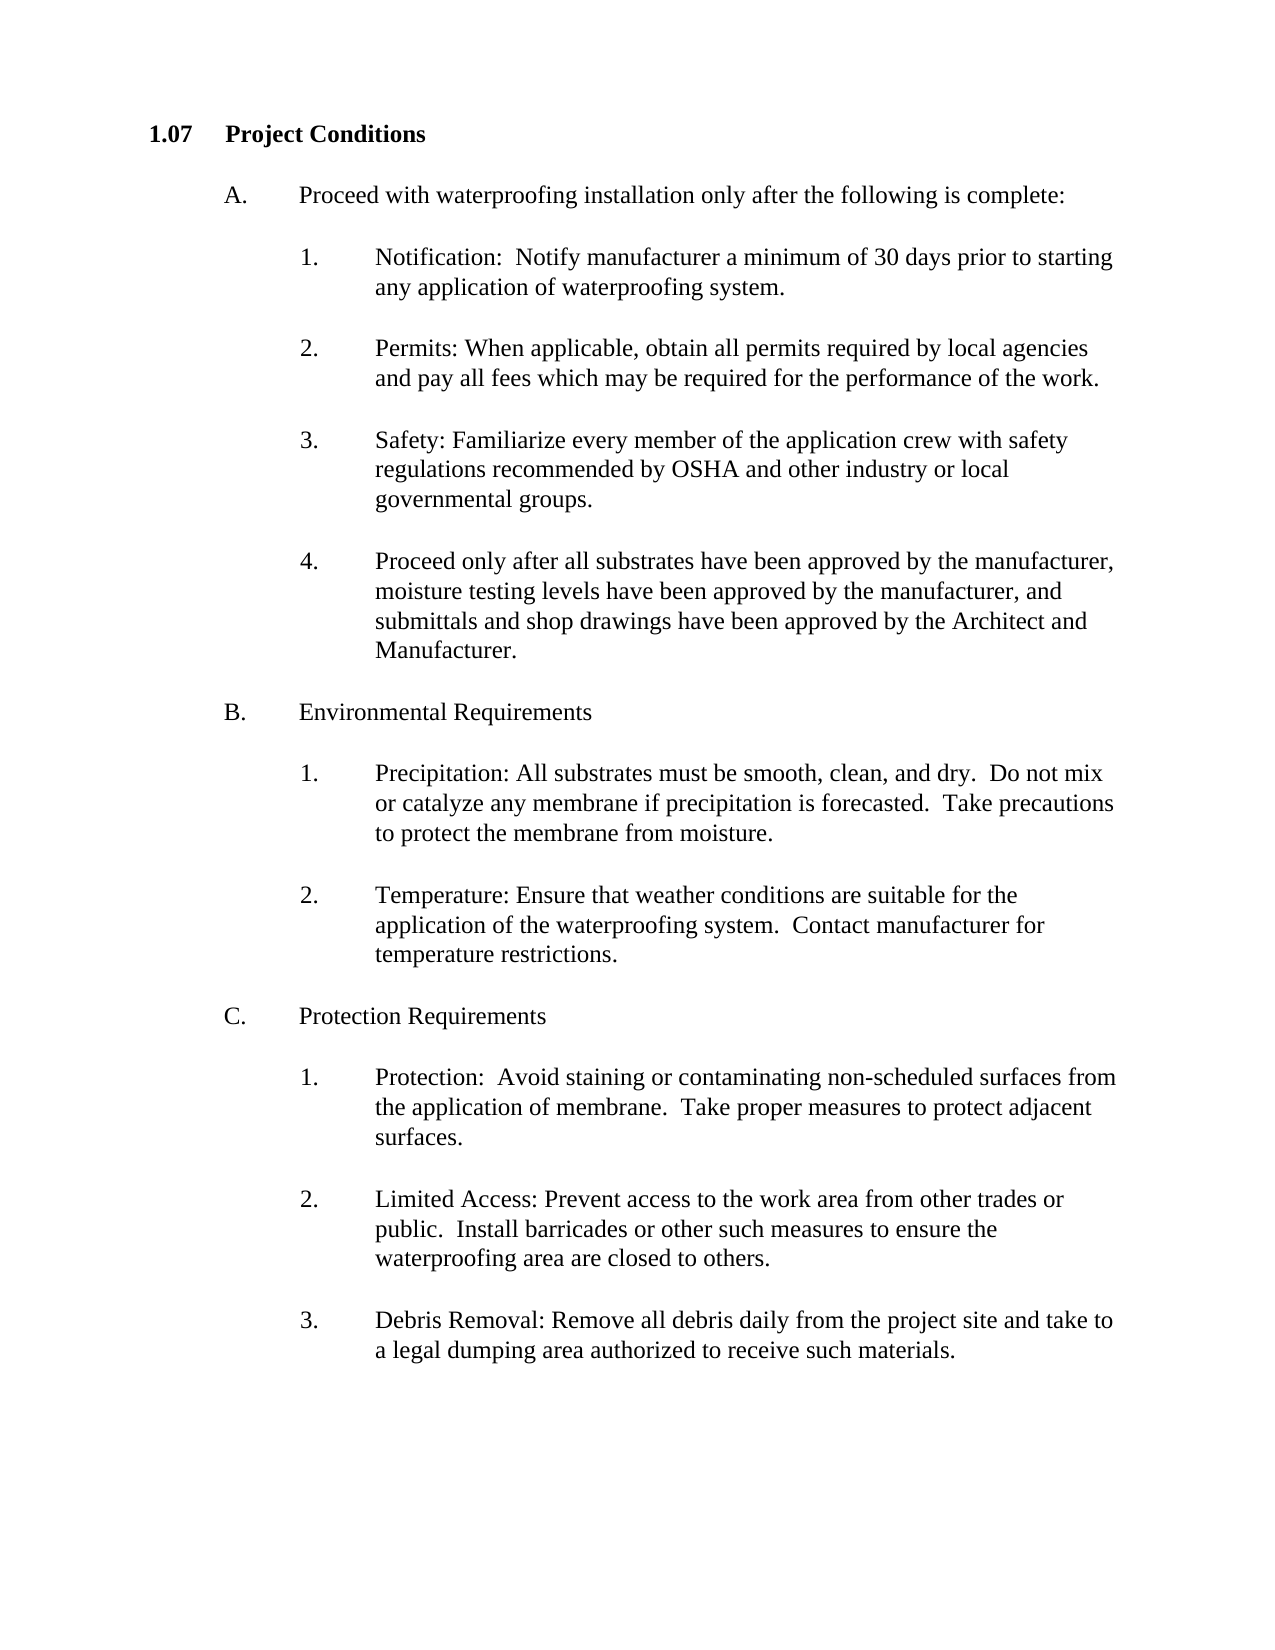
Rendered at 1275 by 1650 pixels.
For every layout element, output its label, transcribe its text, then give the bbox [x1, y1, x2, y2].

list Precipitation: All substrates must be smooth, clean, and dry. Do not mix or catalyze any membrane if precipitation is forecasted. Take precautions to protect the membrane from moisture. [300, 758, 1123, 847]
list Protection Requirements [223, 1001, 1123, 1030]
list Safety: Familiarize every member of the application crew with safety regulations recommended by OSHA and other industry or local governmental groups. [300, 425, 1123, 513]
list Notification: Notify manufacturer a minimum of 30 days prior to starting any application of waterproofing system. [300, 242, 1123, 301]
list Limited Access: Prevent access to the work area from other trades or public. Install barricades or other such measures to ensure the waterproofing area are closed to others. [300, 1184, 1123, 1272]
list Permits: When applicable, obtain all permits required by local agencies and pay all fees which may be required for the performance of the work. [300, 333, 1123, 392]
list Environmental Requirements [223, 697, 1123, 726]
list Proceed only after all substrates have been approved by the manufacturer, moisture testing levels have been approved by the manufacturer, and submittals and shop drawings have been approved by the Architect and Manufacturer. [300, 546, 1123, 664]
list Protection: Avoid staining or contaminating non-scheduled surfaces from the application of membrane. Take proper measures to protect adjacent surfaces. [300, 1062, 1123, 1151]
subtitle 1.07 Project Conditions [148, 119, 1124, 147]
list Debris Removal: Remove all debris daily from the project site and take to a legal dumping area authorized to receive such materials. [300, 1305, 1123, 1364]
list Temperature: Ensure that weather conditions are suitable for the application of the waterproofing system. Contact manufacturer for temperature restrictions. [300, 880, 1123, 968]
list Proceed with waterproofing installation only after the following is complete: [223, 180, 1123, 209]
